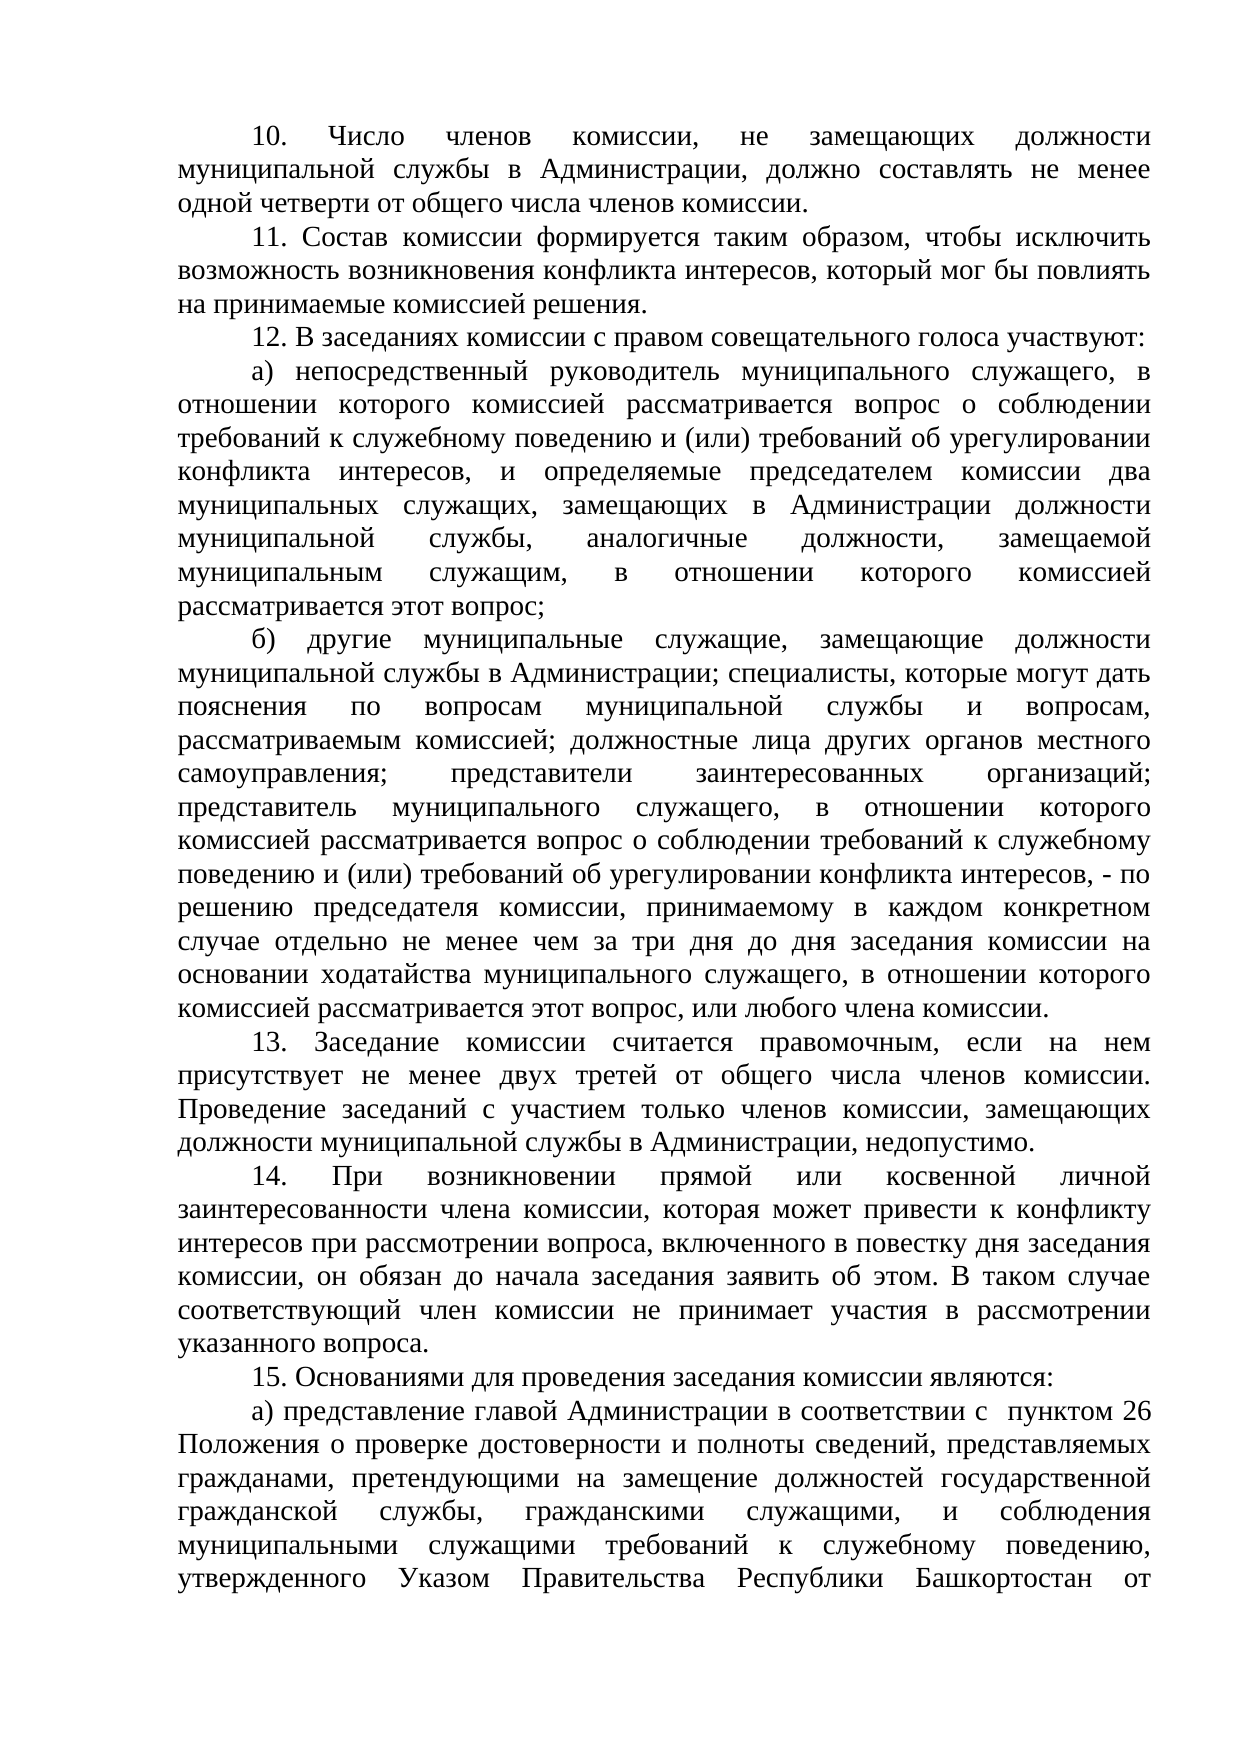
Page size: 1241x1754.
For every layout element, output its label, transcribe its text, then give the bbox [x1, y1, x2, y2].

text 15. Основаниями для проведения заседания комиссии являются: [177, 1359, 1152, 1393]
text а) непосредственный руководитель муниципального служащего, в отношении которого комиссией рассматривается вопрос о соблюдении требований к служебному поведению и (или) требований об урегулировании конфликта интересов, и определяемые председателем комиссии два муниципальных служащих, замещающих в Администрации должности муниципальной службы, аналогичные должности, замещаемой муниципальным служащим, в отношении которого комиссией рассматривается этот вопрос; [177, 353, 1152, 621]
text 11. Состав комиссии формируется таким образом, чтобы исключить возможность возникновения конфликта интересов, который мог бы повлиять на принимаемые комиссией решения. [177, 219, 1152, 319]
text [177, 1393, 1152, 1594]
text 12. В заседаниях комиссии с правом совещательного голоса участвуют: [177, 319, 1152, 353]
text 13. Заседание комиссии считается правомочным, если на нем присутствует не менее двух третей от общего числа членов комиссии. Проведение заседаний с участием только членов комиссии, замещающих должности муниципальной службы в Администрации, недопустимо. [177, 1024, 1152, 1158]
text 14. При возникновении прямой или косвенной личной заинтересованности члена комиссии, которая может привести к конфликту интересов при рассмотрении вопроса, включенного в повестку дня заседания комиссии, он обязан до начала заседания заявить об этом. В таком случае соответствующий член комиссии не принимает участия в рассмотрении указанного вопроса. [177, 1158, 1152, 1359]
text 10. Число членов комиссии, не замещающих должности муниципальной службы в Администрации, должно составлять не менее одной четверти от общего числа членов комиссии. [177, 118, 1152, 219]
text б) другие муниципальные служащие, замещающие должности муниципальной службы в Администрации; специалисты, которые могут дать пояснения по вопросам муниципальной службы и вопросам, рассматриваемым комиссией; должностные лица других органов местного самоуправления; представители заинтересованных организаций; представитель муниципального служащего, в отношении которого комиссией рассматривается вопрос о соблюдении требований к служебному поведению и (или) требований об урегулировании конфликта интересов, - по решению председателя комиссии, принимаемому в каждом конкретном случае отдельно не менее чем за три дня до дня заседания комиссии на основании ходатайства муниципального служащего, в отношении которого комиссией рассматривается этот вопрос, или любого члена комиссии. [177, 621, 1152, 1024]
